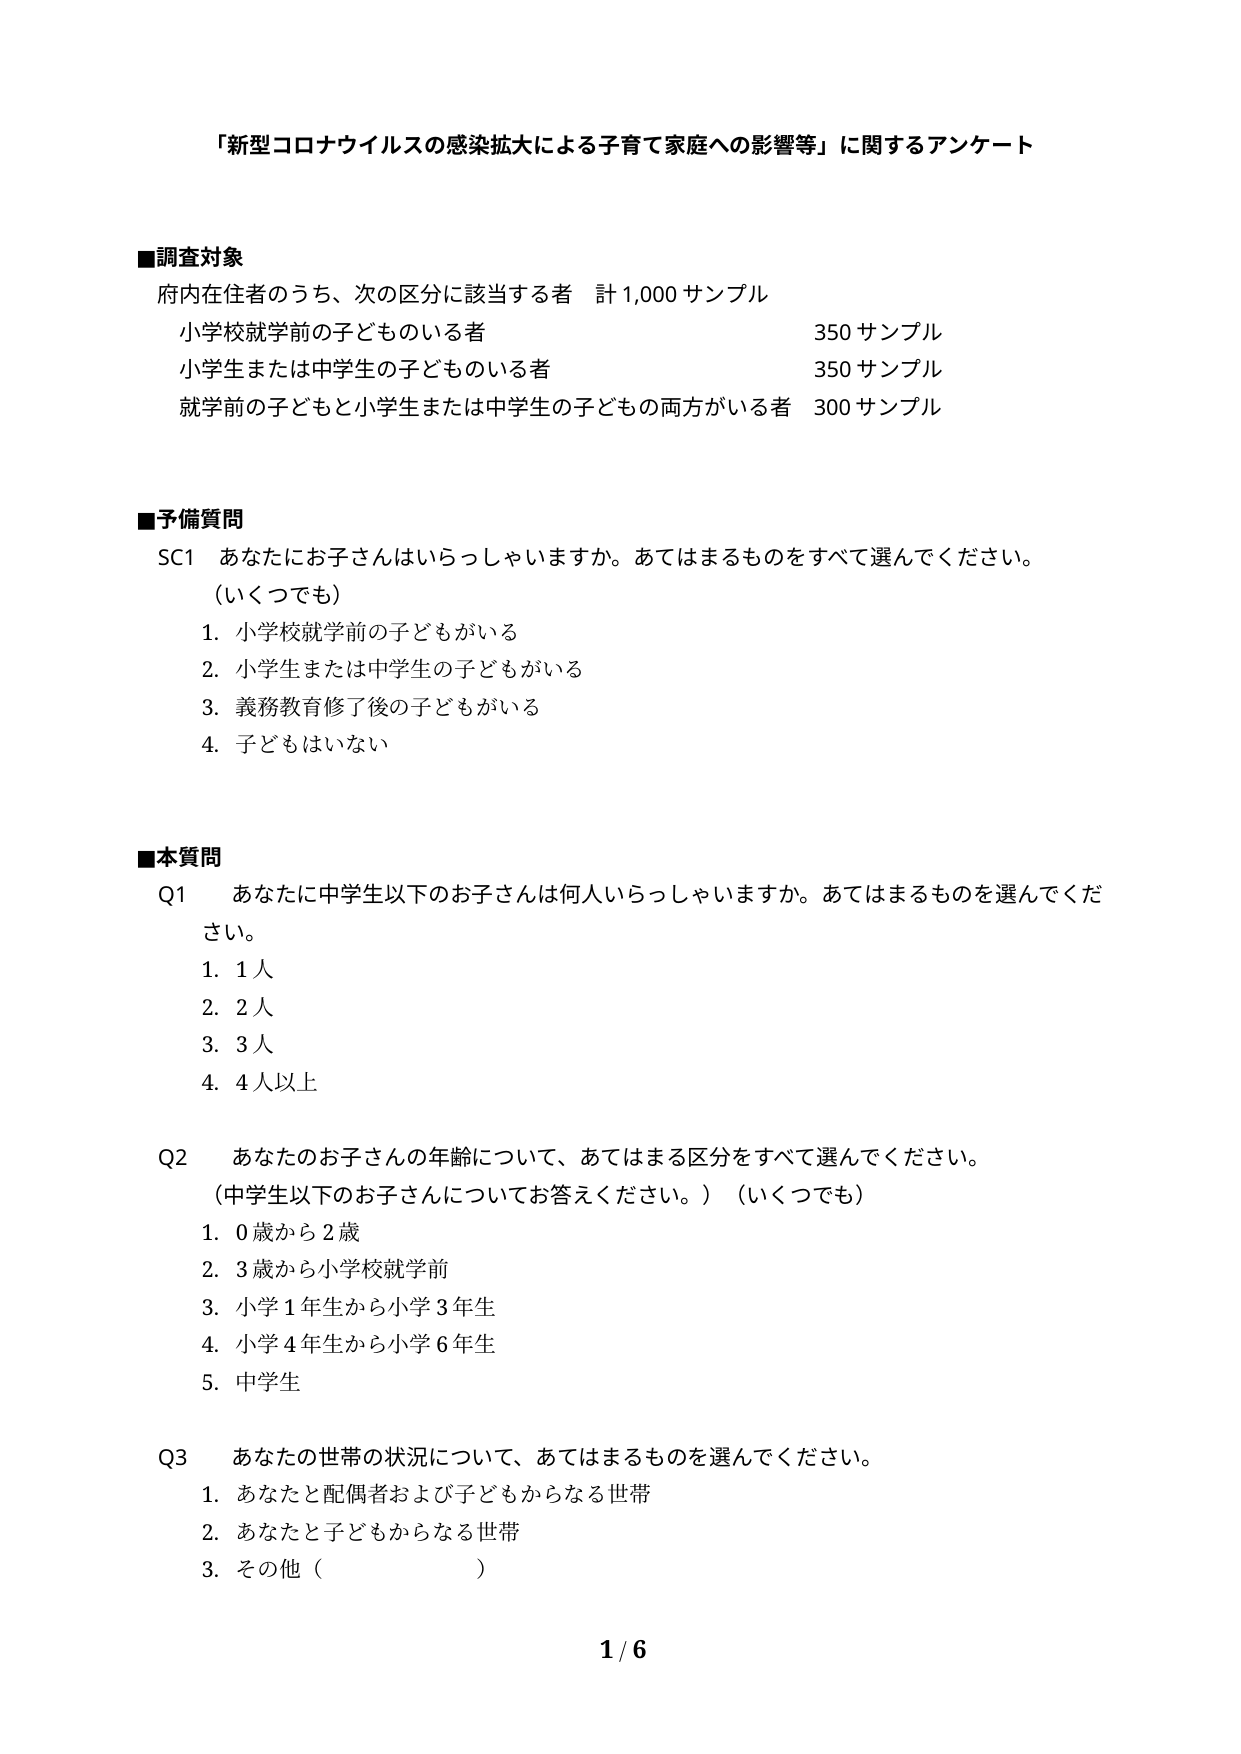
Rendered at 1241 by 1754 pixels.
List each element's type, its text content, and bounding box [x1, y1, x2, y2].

text 小学校就学前の子どものいる者 350サンプル [136, 312, 1104, 350]
text 2．小学生または中学生の子どもがいる [136, 650, 1104, 687]
text 4．子どもはいない [136, 725, 1104, 762]
text 2．3歳から小学校就学前 [201, 1250, 1104, 1287]
text Q2 あなたのお子さんの年齢について、あてはまる区分をすべて選んでください。 [136, 1137, 1104, 1175]
text ■調査対象 [136, 237, 1104, 275]
text 1．小学校就学前の子どもがいる [136, 612, 1104, 650]
text SC1 あなたにお子さんはいらっしゃいますか。あてはまるものをすべて選んでください。 [136, 537, 1104, 575]
text 就学前の子どもと小学生または中学生の子どもの両方がいる者 300サンプル [136, 387, 1104, 425]
text （中学生以下のお子さんについてお答えください。）（いくつでも） [201, 1175, 1104, 1212]
text 府内在住者のうち、次の区分に該当する者 計1,000サンプル [136, 275, 1104, 312]
text 2．2人 [201, 987, 1104, 1025]
text 3．小学1年生から小学3年生 [201, 1287, 1104, 1325]
text 3．義務教育修了後の子どもがいる [136, 687, 1104, 725]
text 5．中学生 [201, 1362, 1104, 1400]
text 小学生または中学生の子どものいる者 350サンプル [136, 350, 1104, 387]
text 1．あなたと配偶者および子どもからなる世帯 [136, 1475, 1104, 1512]
text 3．3人 [201, 1025, 1104, 1062]
text 4．4人以上 [201, 1062, 1104, 1100]
text 1．1人 [201, 950, 1104, 987]
text ■予備質問 [136, 500, 1104, 537]
text 3．その他（ ） [136, 1550, 1104, 1587]
text Q1 あなたに中学生以下のお子さんは何人いらっしゃいますか。あてはまるものを選んでください。 [136, 875, 1104, 950]
text Q3 あなたの世帯の状況について、あてはまるものを選んでください。 [136, 1437, 1104, 1475]
text 4．小学4年生から小学6年生 [201, 1325, 1104, 1362]
text 2．あなたと子どもからなる世帯 [136, 1512, 1104, 1550]
text 1．0歳から2歳 [201, 1212, 1104, 1250]
text （いくつでも） [136, 575, 1104, 612]
text 「新型コロナウイルスの感染拡大による子育て家庭への影響等」に関するアンケート [136, 125, 1104, 162]
text ■本質問 [136, 837, 1104, 875]
